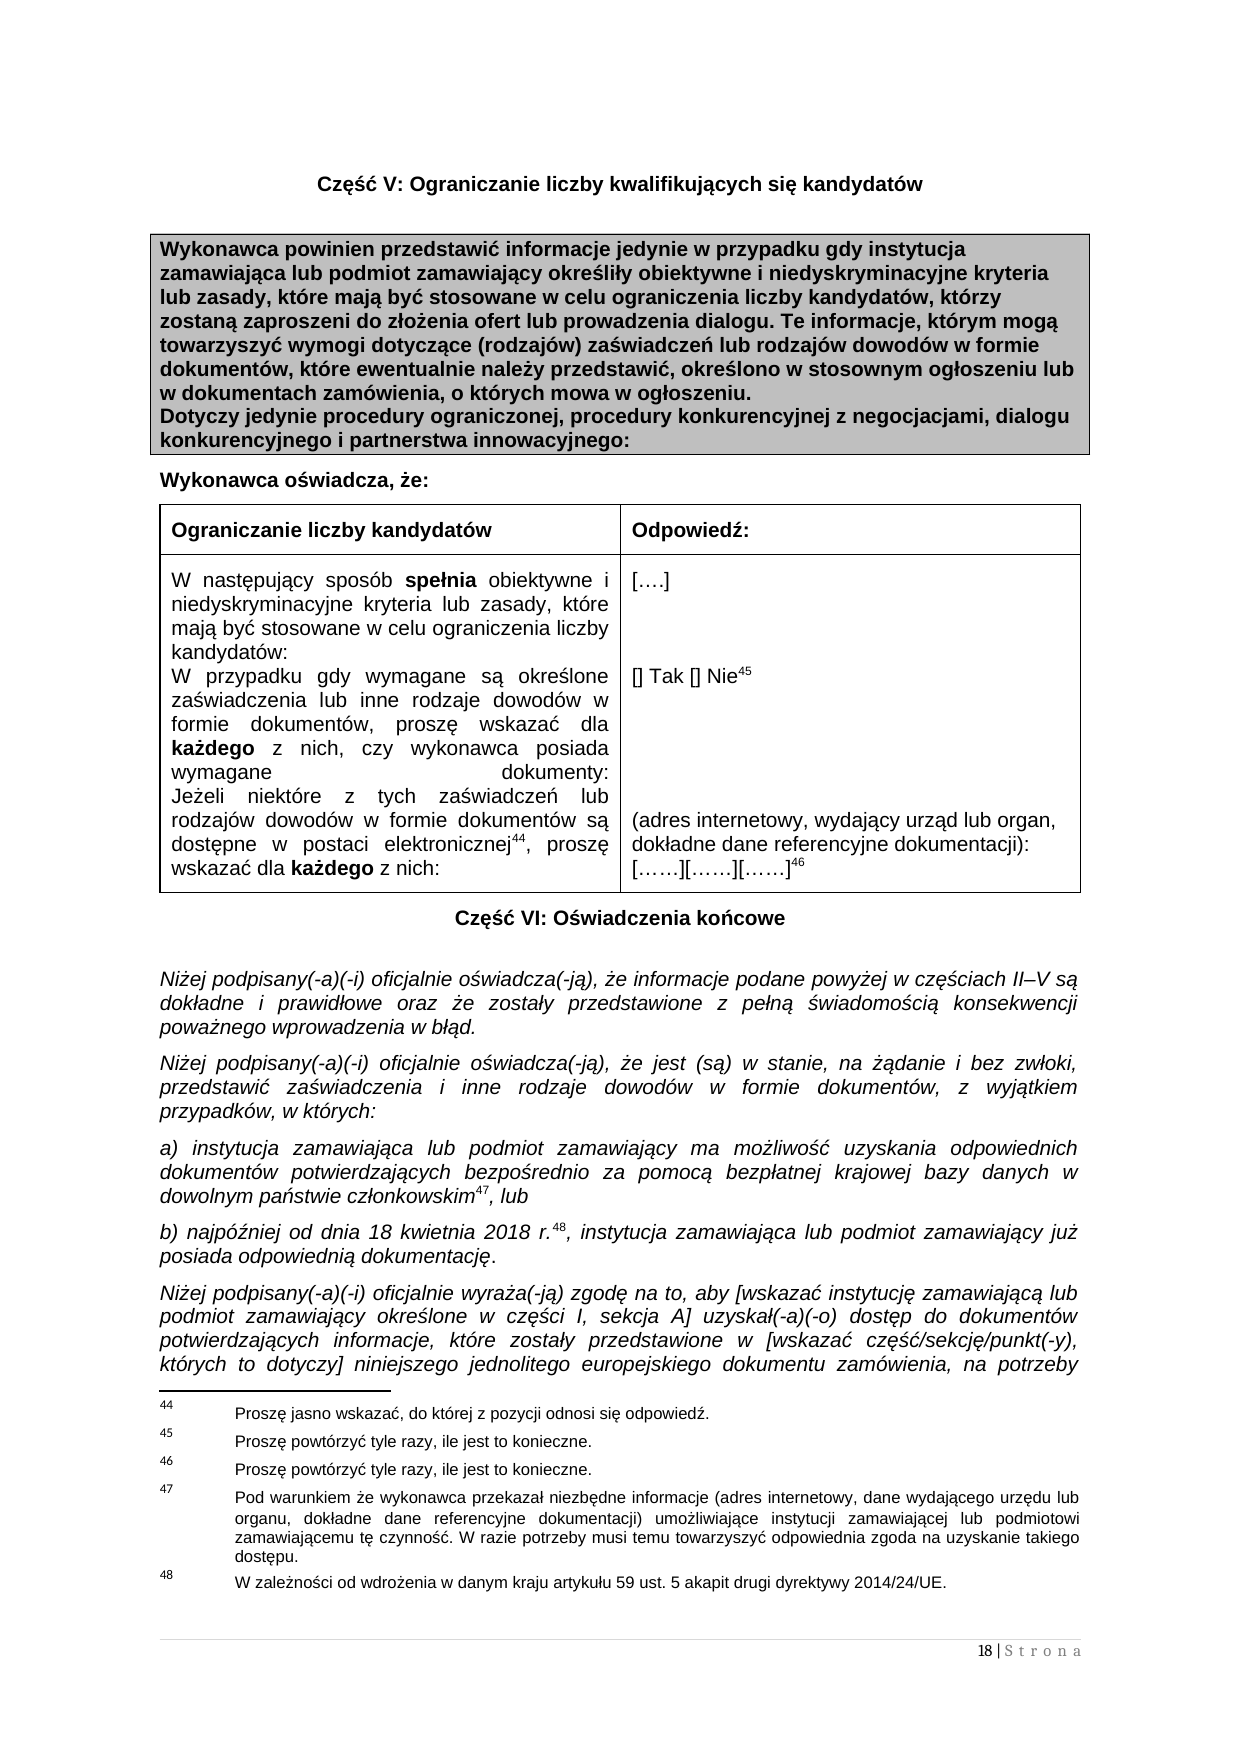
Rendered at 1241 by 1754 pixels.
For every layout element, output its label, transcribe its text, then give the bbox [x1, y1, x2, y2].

text a) instytucja zamawiająca lub podmiot zamawiający ma możliwość uzyskania odpowiednich dokumentów potwierdzających bezpośrednio za pomocą bezpłatnej krajowej bazy danych w dowolnym państwie członkowskim, lub [159, 1136, 1081, 1207]
text Część V: Ograniczanie liczby kwalifikujących się kandydatów [159, 172, 1081, 196]
table_cell [….] [] Tak [] Nie (adres internetowy, wydający urząd lub organ, dokładne dane referencyjne dokumentacji): [……][……][……] [621, 555, 1080, 892]
text Część VI: Oświadczenia końcowe [159, 905, 1081, 929]
text b) najpóźniej od dnia 18 kwietnia 2018 r., instytucja zamawiająca lub podmiot zamawiający już posiada odpowiednią dokumentację. [159, 1220, 1081, 1268]
text Niżej podpisany(-a)(-i) oficjalnie oświadcza(-ją), że informacje podane powyżej w częściach II–V są dokładne i prawidłowe oraz że zostały przedstawione z pełną świadomością konsekwencji poważnego wprowadzenia w błąd. [159, 967, 1081, 1039]
table_cell W następujący sposób spełnia obiektywne i niedyskryminacyjne kryteria lub zasady, które mają być stosowane w celu ograniczenia liczby kandydatów: W przypadku gdy wymagane są określone zaświadczenia lub inne rodzaje dowodów w formie dokumentów, proszę wskazać dla każdego z nich, czy wykonawca posiada wymagane dokumenty: Jeżeli niektóre z tych zaświadczeń lub rodzajów dowodów w formie dokumentów są dostępne w postaci elektronicznej, proszę wskazać dla każdego z nich: [161, 555, 620, 892]
text Wykonawca powinien przedstawić informacje jedynie w przypadku gdy instytucja zamawiająca lub podmiot zamawiający określiły obiektywne i niedyskryminacyjne kryteria lub zasady, które mają być stosowane w celu ograniczenia liczby kandydatów, którzy zostaną zaproszeni do złożenia ofert lub prowadzenia dialogu. Te informacje, którym mogą towarzyszyć wymogi dotyczące (rodzajów) zaświadczeń lub rodzajów dowodów w formie dokumentów, które ewentualnie należy przedstawić, określono w stosownym ogłoszeniu lub w dokumentach zamówienia, o których mowa w ogłoszeniu. Dotyczy jedynie procedury ograniczonej, procedury konkurencyjnej z negocjacjami, dialogu konkurencyjnego i partnerstwa innowacyjnego: [151, 235, 1089, 454]
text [159, 1280, 1081, 1376]
text Niżej podpisany(-a)(-i) oficjalnie oświadcza(-ją), że jest (są) w stanie, na żądanie i bez zwłoki, przedstawić zaświadczenia i inne rodzaje dowodów w formie dokumentów, z wyjątkiem przypadków, w których: [159, 1051, 1081, 1123]
text Wykonawca oświadcza, że: [159, 468, 1081, 492]
table_header Odpowiedź: [621, 505, 1080, 554]
table_header Ograniczanie liczby kandydatów [161, 505, 620, 554]
